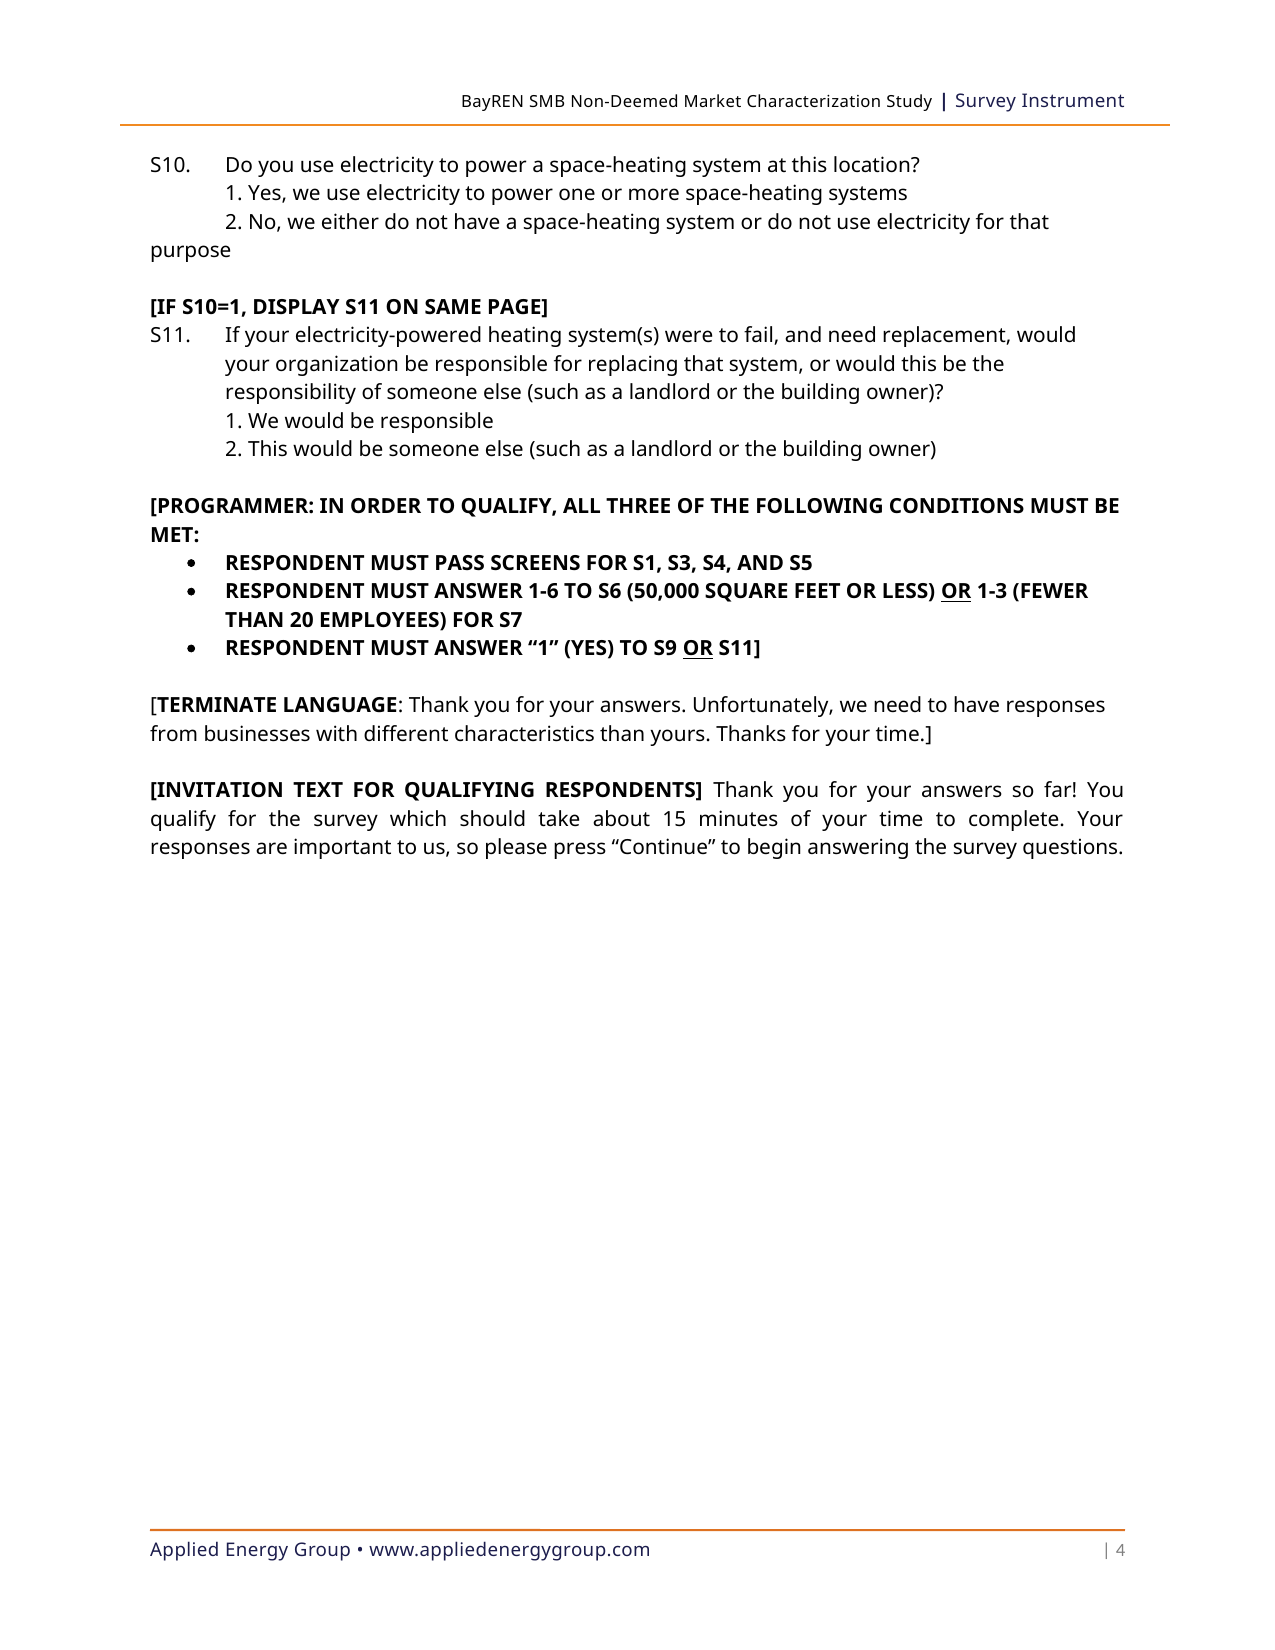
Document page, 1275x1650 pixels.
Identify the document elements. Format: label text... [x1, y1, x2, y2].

text 1. We would be responsible [150, 406, 1125, 434]
text [TERMINATE LANGUAGE: Thank you for your answers. Unfortunately, we need to have responses from businesses with different characteristics than yours. Thanks for your time.] [150, 690, 1125, 747]
text [INVITATION TEXT FOR QUALIFYING RESPONDENTS] Thank you for your answers so far! You qualify for the survey which should take about 15 minutes of your time to complete. Your responses are important to us, so please press “Continue” to begin answering the survey questions. [150, 776, 1125, 861]
text [IF S10=1, DISPLAY S11 ON SAME PAGE] [150, 292, 1125, 321]
text [PROGRAMMER: IN ORDER TO QUALIFY, ALL THREE OF THE FOLLOWING CONDITIONS MUST BE MET: [150, 491, 1125, 548]
text S10. Do you use electricity to power a space-heating system at this location? [150, 150, 1125, 178]
list RESPONDENT MUST ANSWER “1” (YES) TO S9 OR S11] [187, 633, 1125, 662]
text 2. No, we either do not have a space-heating system or do not use electricity for that purpose [150, 207, 1125, 264]
list RESPONDENT MUST ANSWER 1-6 TO S6 (50,000 SQUARE FEET OR LESS) OR 1-3 (FEWER THAN 20 EMPLOYEES) FOR S7 [187, 577, 1125, 633]
text 2. This would be someone else (such as a landlord or the building owner) [150, 434, 1125, 463]
list RESPONDENT MUST PASS SCREENS FOR S1, S3, S4, AND S5 [187, 548, 1125, 577]
text S11. If your electricity-powered heating system(s) were to fail, and need replacement, would your organization be responsible for replacing that system, or would this be the responsibility of someone else (such as a landlord or the building owner)? [150, 321, 1125, 406]
text 1. Yes, we use electricity to power one or more space-heating systems [150, 178, 1125, 207]
